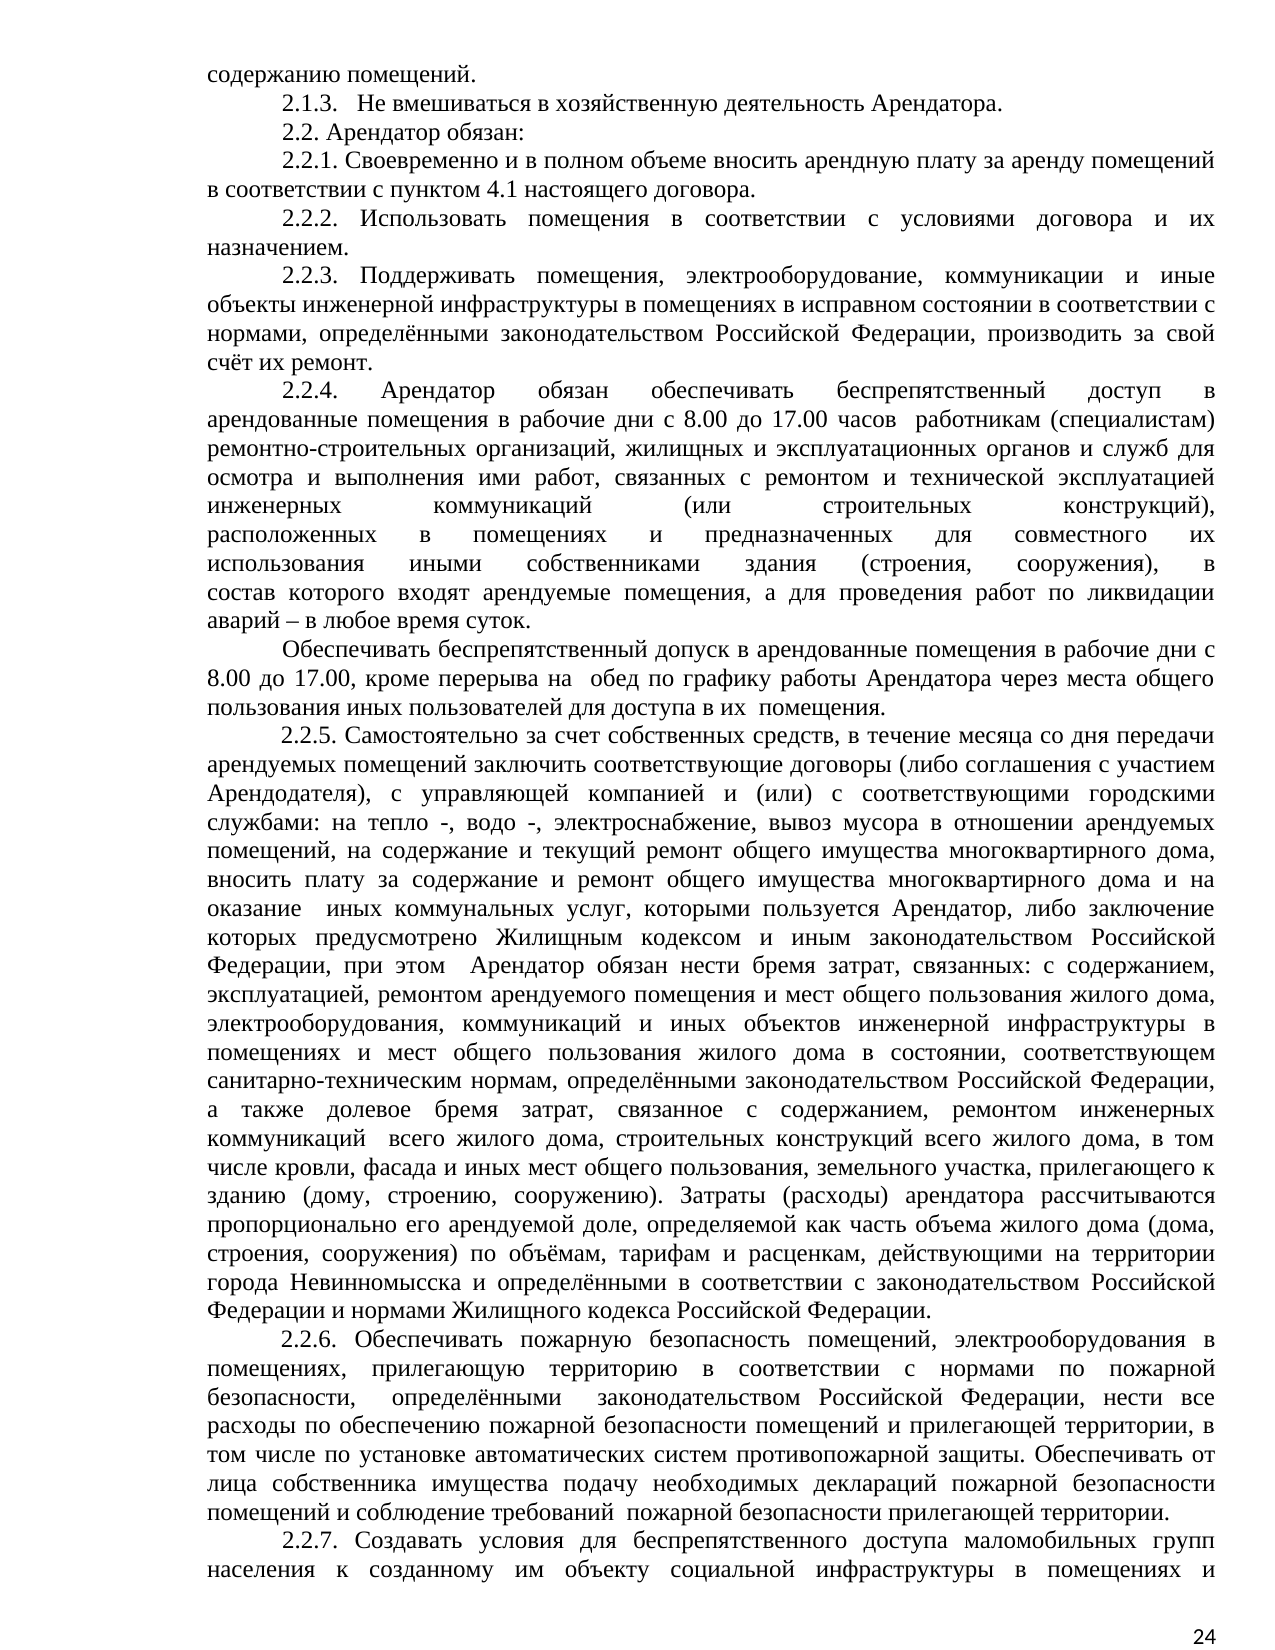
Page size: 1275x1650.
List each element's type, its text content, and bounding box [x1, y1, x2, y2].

text Обеспечивать беспрепятственный допуск в арендованные помещения в рабочие дни с 8.00 до 17.00, кроме перерыва на обед по графику работы Арендатора через места общего пользования иных пользователей для доступа в их помещения. [207, 634, 1216, 720]
text 2.2.6. Обеспечивать пожарную безопасность помещений, электрооборудования в помещениях, прилегающую территорию в соответствии с нормами по пожарной безопасности, определёнными законодательством Российской Федерации, нести все расходы по обеспечению пожарной безопасности помещений и прилегающей территории, в том числе по установке автоматических систем противопожарной защиты. Обеспечивать от лица собственника имущества подачу необходимых деклараций пожарной безопасности помещений и соблюдение требований пожарной безопасности прилегающей территории. [207, 1324, 1216, 1525]
text 2.2. Арендатор обязан: [207, 117, 1216, 145]
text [207, 59, 1216, 88]
text 2.2.1. Своевременно и в полном объеме вносить арендную плату за аренду помещений в соответствии с пунктом 4.1 настоящего договора. [207, 145, 1216, 203]
list Не вмешиваться в хозяйственную деятельность Арендатора. [282, 88, 1216, 117]
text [207, 1525, 1216, 1583]
text 2.2.4. Арендатор обязан обеспечивать беспрепятственный доступ в арендованные помещения в рабочие дни с 8.00 до 17.00 часов работникам (специалистам) ремонтно-строительных организаций, жилищных и эксплуатационных органов и служб для осмотра и выполнения ими работ, связанных с ремонтом и технической эксплуатацией инженерных коммуникаций (или строительных конструкций), расположенных в помещениях и предназначенных для совместного их использования иными собственниками здания (строения, сооружения), в состав которого входят арендуемые помещения, а для проведения работ по ликвидации аварий – в любое время суток. [207, 375, 1216, 634]
text 2.2.5. Самостоятельно за счет собственных средств, в течение месяца со дня передачи арендуемых помещений заключить соответствующие договоры (либо соглашения с участием Арендодателя), с управляющей компанией и (или) с соответствующими городскими службами: на тепло -, водо -, электроснабжение, вывоз мусора в отношении арендуемых помещений, на содержание и текущий ремонт общего имущества многоквартирного дома, вносить плату за содержание и ремонт общего имущества многоквартирного дома и на оказание иных коммунальных услуг, которыми пользуется Арендатор, либо заключение которых предусмотрено Жилищным кодексом и иным законодательством Российской Федерации, при этом Арендатор обязан нести бремя затрат, связанных: с содержанием, эксплуатацией, ремонтом арендуемого помещения и мест общего пользования жилого дома, электрооборудования, коммуникаций и иных объектов инженерной инфраструктуры в помещениях и мест общего пользования жилого дома в состоянии, соответствующем санитарно-техническим нормам, определёнными законодательством Российской Федерации, а также долевое бремя затрат, связанное с содержанием, ремонтом инженерных коммуникаций всего жилого дома, строительных конструкций всего жилого дома, в том числе кровли, фасада и иных мест общего пользования, земельного участка, прилегающего к зданию (дому, строению, сооружению). Затраты (расходы) арендатора рассчитываются пропорционально его арендуемой доле, определяемой как часть объема жилого дома (дома, строения, сооружения) по объёмам, тарифам и расценкам, действующими на территории города Невинномысска и определёнными в соответствии с законодательством Российской Федерации и нормами Жилищного кодекса Российской Федерации. [207, 720, 1216, 1324]
text 2.2.2. Использовать помещения в соответствии с условиями договора и их назначением. [207, 203, 1216, 260]
text 2.2.3. Поддерживать помещения, электрооборудование, коммуникации и иные объекты инженерной инфраструктуры в помещениях в исправном состоянии в соответствии с нормами, определёнными законодательством Российской Федерации, производить за свой счёт их ремонт. [207, 260, 1216, 375]
